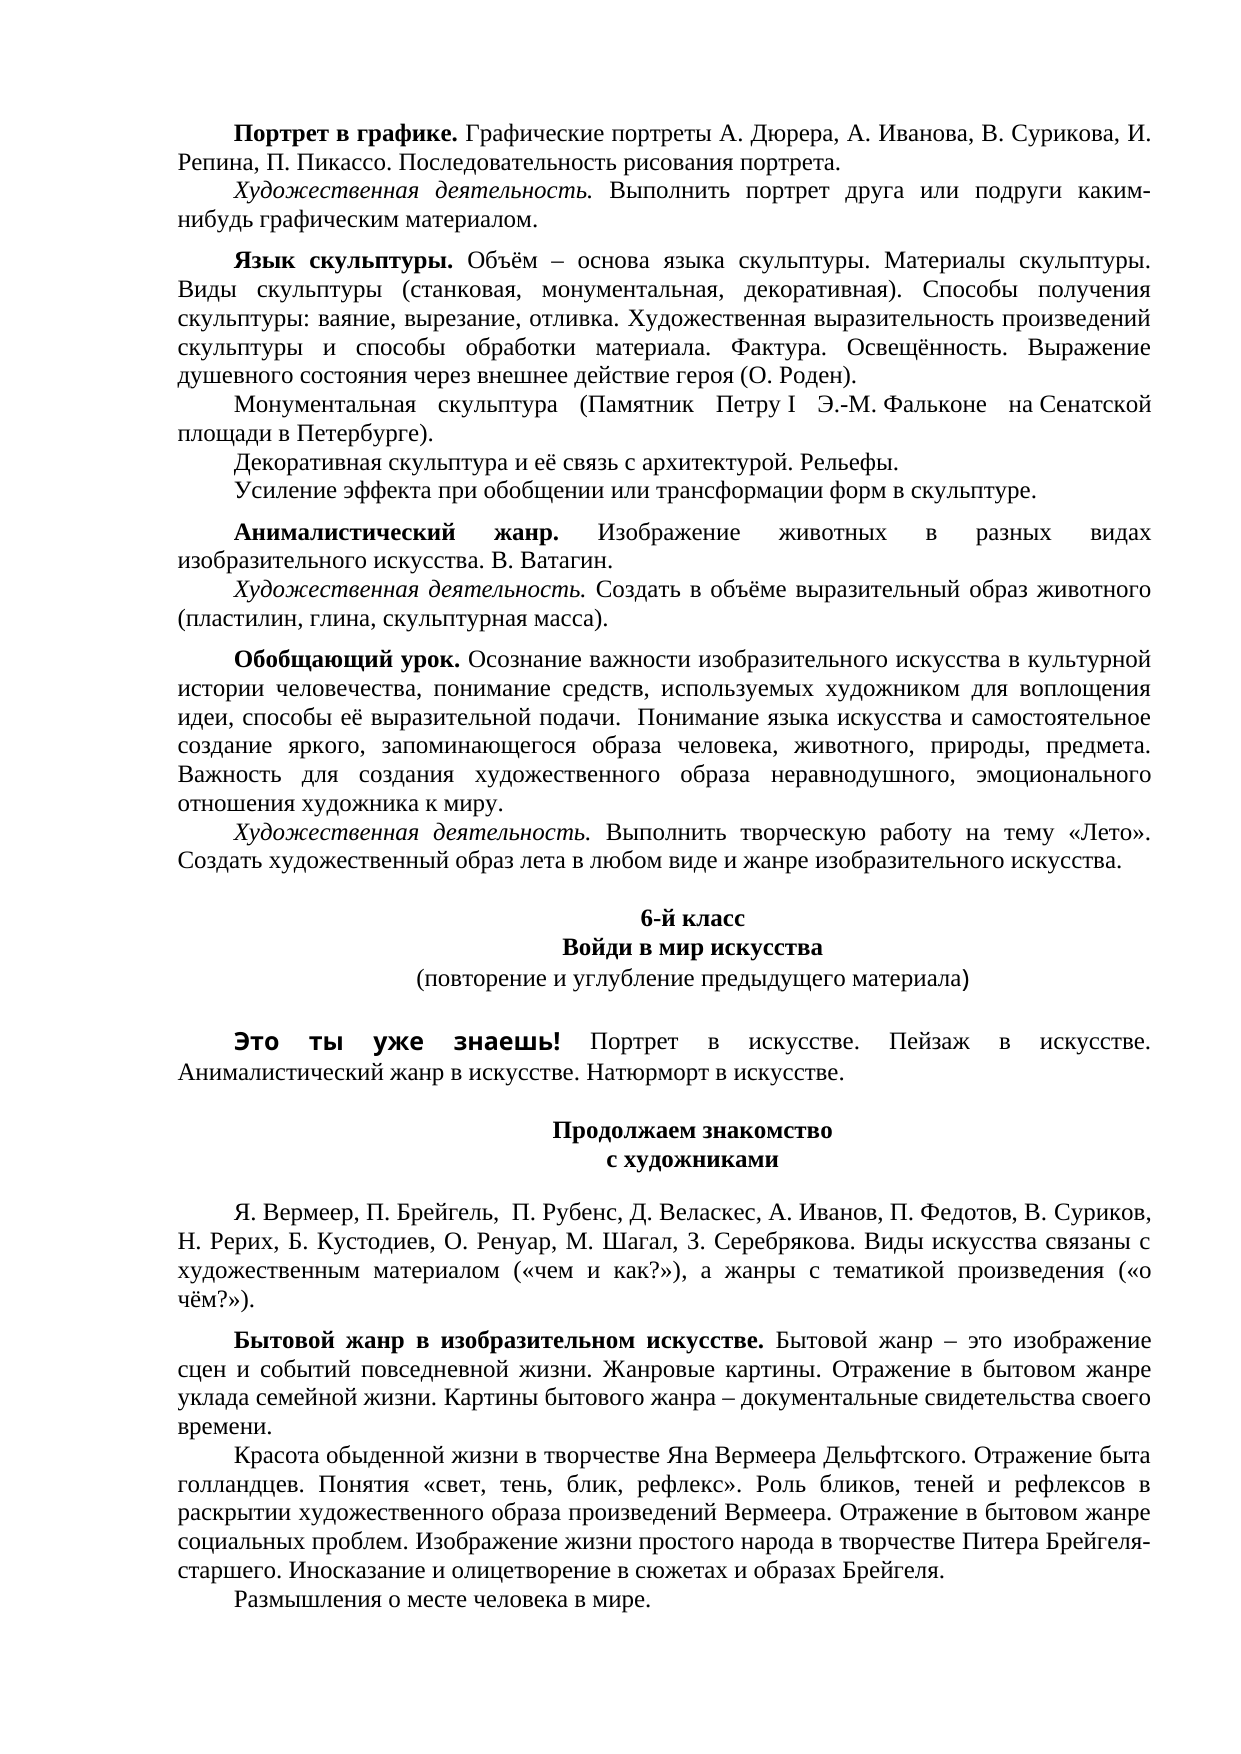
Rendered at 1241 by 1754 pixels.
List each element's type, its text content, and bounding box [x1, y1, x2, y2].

text Усиление эффекта при обобщении или трансформации форм в скульптуре. [177, 476, 1152, 504]
text Бытовой жанр в изобразительном искусстве. Бытовой жанр – это изображение сцен и событий повседневной жизни. Жанровые картины. Отражение в бытовом жанре уклада семейной жизни. Картины бытового жанра – документальные свидетельства своего времени. [177, 1325, 1152, 1440]
text Продолжаем знакомство [177, 1115, 1152, 1144]
text Обобщающий урок. Осознание важности изобразительного искусства в культурной истории человечества, понимание средств, используемых художником для воплощения идеи, способы её выразительной подачи. Понимание языка искусства и самостоятельное создание яркого, запоминающегося образа человека, животного, природы, предмета. Важность для создания художественного образа неравнодушного, эмоционального отношения художника к миру. [177, 644, 1152, 817]
text Язык скульптуры. Объём – основа языка скульптуры. Материалы скульптуры. Виды скульптуры (станковая, монументальная, декоративная). Способы получения скульптуры: ваяние, вырезание, отливка. Художественная выразительность произведений скульптуры и способы обработки материала. Фактура. Освещённость. Выражение душевного состояния через внешнее действие героя (О. Роден). [177, 246, 1152, 389]
text Анималистический жанр. Изображение животных в разных видах изобразительного искусства. В. Ватагин. [177, 517, 1152, 574]
text Художественная деятельность. Выполнить портрет друга или подруги каким-нибудь графическим материалом. [177, 176, 1152, 233]
text с художниками [177, 1144, 1152, 1172]
text Красота обыденной жизни в творчестве Яна Вермеера Дельфтского. Отражение быта голландцев. Понятия «свет, тень, блик, рефлекс». Роль бликов, теней и рефлексов в раскрытии художественного образа произведений Вермеера. Отражение в бытовом жанре социальных проблем. Изображение жизни простого народа в творчестве Питера Брейгеля-старшего. Иносказание и олицетворение в сюжетах и образах Брейгеля. [177, 1440, 1152, 1584]
text Это ты уже знаешь! Портрет в искусстве. Пейзаж в искусстве. Анималистический жанр в искусстве. Натюрморт в искусстве. [177, 1023, 1152, 1086]
text (повторение и углубление предыдущего материала) [177, 961, 1152, 995]
text Художественная деятельность. Выполнить творческую работу на тему «Лето». Создать художественный образ лета в любом виде и жанре изобразительного искусства. [177, 817, 1152, 874]
text Монументальная скульптура (Памятник Петру I Э.-М. Фальконе на Сенатской площади в Петербурге). [177, 389, 1152, 447]
text Художественная деятельность. Создать в объёме выразительный образ животного (пластилин, глина, скульптурная масса). [177, 574, 1152, 632]
text 6-й класс [177, 903, 1152, 932]
text Размышления о месте человека в мире. [177, 1584, 1152, 1612]
text Войди в мир искусства [177, 932, 1152, 961]
text Я. Вермеер, П. Брейгель, П. Рубенс, Д. Веласкес, А. Иванов, П. Федотов, В. Суриков, Н. Рерих, Б. Кустодиев, О. Ренуар, М. Шагал, З. Серебрякова. Виды искусства связаны с художественным материалом («чем и как?»), а жанры с тематикой произведения («о чём?»). [177, 1197, 1152, 1312]
text Портрет в графике. Графические портреты А. Дюрера, А. Иванова, В. Сурикова, И. Репина, П. Пикассо. Последовательность рисования портрета. [177, 118, 1152, 176]
text Декоративная скульптура и её связь с архитектурой. Рельефы. [177, 447, 1152, 476]
